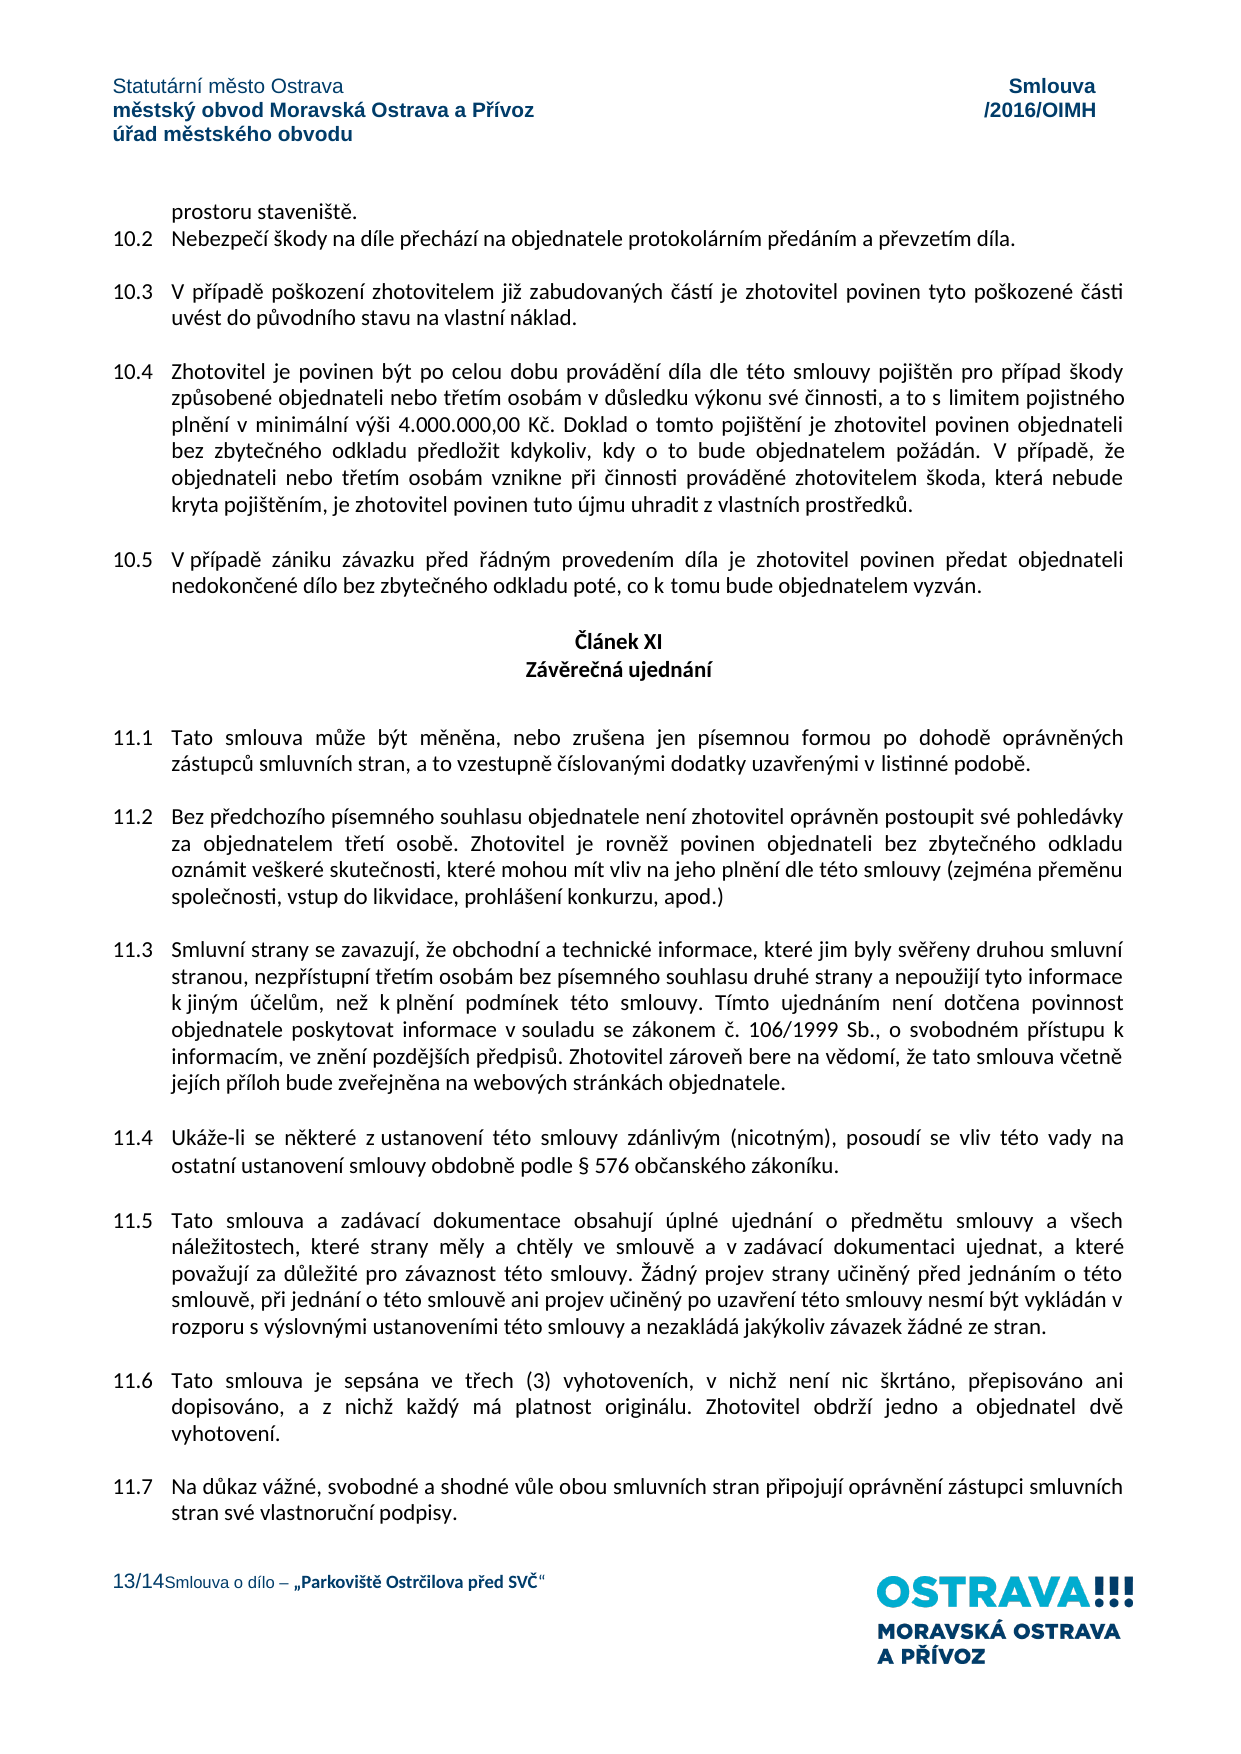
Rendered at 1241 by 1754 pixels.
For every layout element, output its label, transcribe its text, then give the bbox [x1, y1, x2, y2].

list Tato smlouva a zadávací dokumentace obsahují úplné ujednání o předmětu smlouvy a všech náležitostech, které strany měly a chtěly ve smlouvě a v zadávací dokumentaci ujednat, a které považují za důležité pro závaznost této smlouvy. Žádný projev strany učiněný před jednáním o této smlouvě, při jednání o této smlouvě ani projev učiněný po uzavření této smlouvy nesmí být vykládán v rozporu s výslovnými ustanoveními této smlouvy a nezakládá jakýkoliv závazek žádné ze stran. [112, 1207, 1125, 1340]
list Smluvní strany se zavazují, že obchodní a technické informace, které jim byly svěřeny druhou smluvní stranou, nezpřístupní třetím osobám bez písemného souhlasu druhé strany a nepoužijí tyto informace k jiným účelům, než k plnění podmínek této smlouvy. Tímto ujednáním není dotčena povinnost objednatele poskytovat informace v souladu se zákonem č. 106/1999 Sb., o svobodném přístupu k informacím, ve znění pozdějších předpisů. Zhotovitel zároveň bere na vědomí, že tato smlouva včetně jejích příloh bude zveřejněna na webových stránkách objednatele. [112, 937, 1125, 1096]
list V případě poškození zhotovitelem již zabudovaných částí je zhotovitel povinen tyto poškozené části uvést do původního stavu na vlastní náklad. [112, 278, 1125, 331]
text 11.7 Na důkaz vážné, svobodné a shodné vůle obou smluvních stran připojují oprávnění zástupci smluvních stran své vlastnoruční podpisy. [112, 1473, 1125, 1527]
list Nebezpečí škody na díle přechází na objednatele protokolárním předáním a převzetím díla. [112, 225, 1125, 252]
list Ukáže-li se některé z ustanovení této smlouvy zdánlivým (nicotným), posoudí se vliv této vady na ostatní ustanovení smlouvy obdobně podle § 576 občanského zákoníku. [112, 1123, 1125, 1179]
picture [877, 1576, 1133, 1664]
list V případě zániku závazku před řádným provedením díla je zhotovitel povinen předat objednateli nedokončené dílo bez zbytečného odkladu poté, co k tomu bude objednatelem vyzván. [112, 546, 1125, 599]
list Bez předchozího písemného souhlasu objednatele není zhotovitel oprávněn postoupit své pohledávky za objednatelem třetí osobě. Zhotovitel je rovněž povinen objednateli bez zbytečného odkladu oznámit veškeré skutečnosti, které mohou mít vliv na jeho plnění dle této smlouvy (zejména přeměnu společnosti, vstup do likvidace, prohlášení konkurzu, apod.) [112, 803, 1125, 910]
list Tato smlouva je sepsána ve třech (3) vyhotoveních, v nichž není nic škrtáno, přepisováno ani dopisováno, a z nichž každý má platnost originálu. Zhotovitel obdrží jedno a objednatel dvě vyhotovení. [112, 1367, 1125, 1447]
list Tato smlouva může být měněna, nebo zrušena jen písemnou formou po dohodě oprávněných zástupců smluvních stran, a to vzestupně číslovanými dodatky uzavřenými v listinné podobě. [112, 724, 1125, 777]
text Článek XI [112, 627, 1125, 655]
text Závěrečná ujednání [112, 655, 1125, 683]
list Zhotovitel je povinen být po celou dobu provádění díla dle této smlouvy pojištěn pro případ škody způsobené objednateli nebo třetím osobám v důsledku výkonu své činnosti, a to s limitem pojistného plnění v minimální výši 4.000.000,00 Kč. Doklad o tomto pojištění je zhotovitel povinen objednateli bez zbytečného odkladu předložit kdykoliv, kdy o to bude objednatelem požádán. V případě, že objednateli nebo třetím osobám vznikne při činnosti prováděné zhotovitelem škoda, která nebude kryta pojištěním, je zhotovitel povinen tuto újmu uhradit z vlastních prostředků. [112, 358, 1125, 518]
